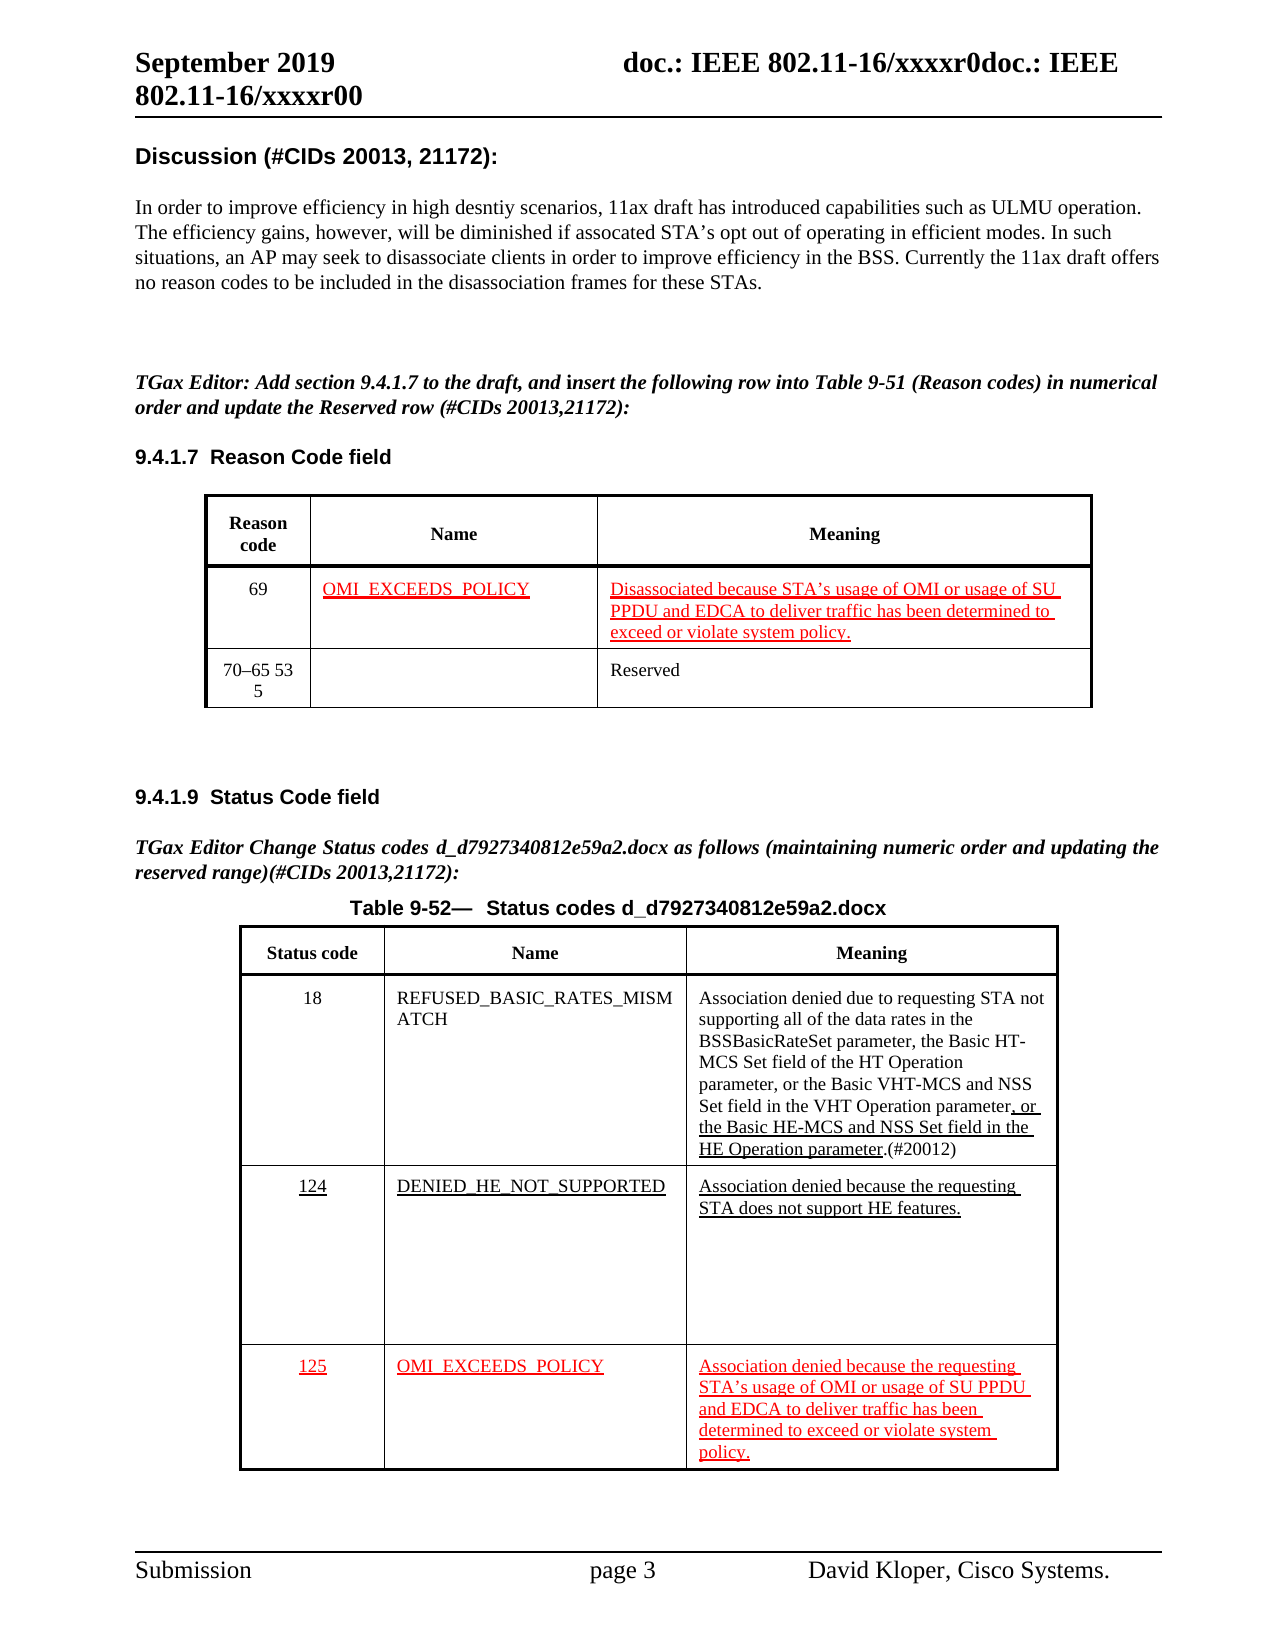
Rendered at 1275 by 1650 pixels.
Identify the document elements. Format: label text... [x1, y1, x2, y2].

table_cell 69 [208, 568, 310, 648]
list In order to improve efficiency in high desntiy scenarios, 11ax draft has introduced capabilities such as ULMU operation. The efficiency gains, however, will be diminished if assocated STA’s opt out of operating in efficient modes. In such situations, an AP may seek to disassociate clients in order to improve efficiency in the BSS. Currently the 11ax draft offers no reason codes to be included in the disassociation frames for these STAs. [135, 194, 1162, 294]
table_header Name [311, 497, 597, 564]
table_cell Reserved [598, 649, 1090, 707]
table_cell OMI_EXCEEDS_POLICY [311, 568, 597, 648]
table_cell Association denied because the requesting STA’s usage of OMI or usage of SU PPDU and EDCA to deliver traffic has been determined to exceed or violate system policy. [687, 1345, 1056, 1468]
table_cell 125 [242, 1345, 384, 1468]
table_header Reason code [208, 497, 310, 564]
table_cell 124 [242, 1166, 384, 1344]
table_cell Meaning [687, 928, 1056, 973]
table_cell 18 [242, 976, 384, 1164]
table_header Meaning [598, 497, 1090, 564]
table_cell Association denied due to requesting STA not supporting all of the data rates in the BSSBasicRateSet parameter, the Basic HT-MCS Set field of the HT Operation parameter, or the Basic VHT-MCS and NSS Set field in the VHT Operation parameter, or the Basic HE-MCS and NSS Set field in the HE Operation parameter.(#20012) [687, 976, 1056, 1164]
table_cell Disassociated because STA’s usage of OMI or usage of SU PPDU and EDCA to deliver traffic has been determined to exceed or violate system policy. [598, 568, 1090, 648]
table_cell DENIED_HE_NOT_SUPPORTED [385, 1166, 686, 1344]
text Discussion (#CIDs 20013, 21172): [135, 143, 1162, 169]
list TGax Editor: Add section 9.4.1.7 to the draft, and insert the following row into Table 9-51 (Reason codes) in numerical order and update the Reserved row (#CIDs 20013,21172): [135, 369, 1162, 419]
table_cell Association denied because the requesting STA does not support HE features. [687, 1166, 1056, 1344]
table_cell [311, 649, 597, 707]
text TGax Editor Change Table 9-52 (Status codes) as follows (maintaining numeric order and updating the reserved range) (#CIDs 20013,21172): [135, 834, 1162, 884]
table_cell OMI_EXCEEDS_POLICY [385, 1345, 686, 1468]
list Status Code field [135, 784, 1162, 809]
table_cell Name [385, 928, 686, 973]
table_cell Status code [242, 928, 384, 973]
list Reason Code field [135, 444, 1162, 469]
table_cell REFUSED_BASIC_RATES_MISMATCH [385, 976, 686, 1164]
table_header Status codes [240, 884, 1057, 924]
table_cell 70–65 535 [208, 649, 310, 707]
